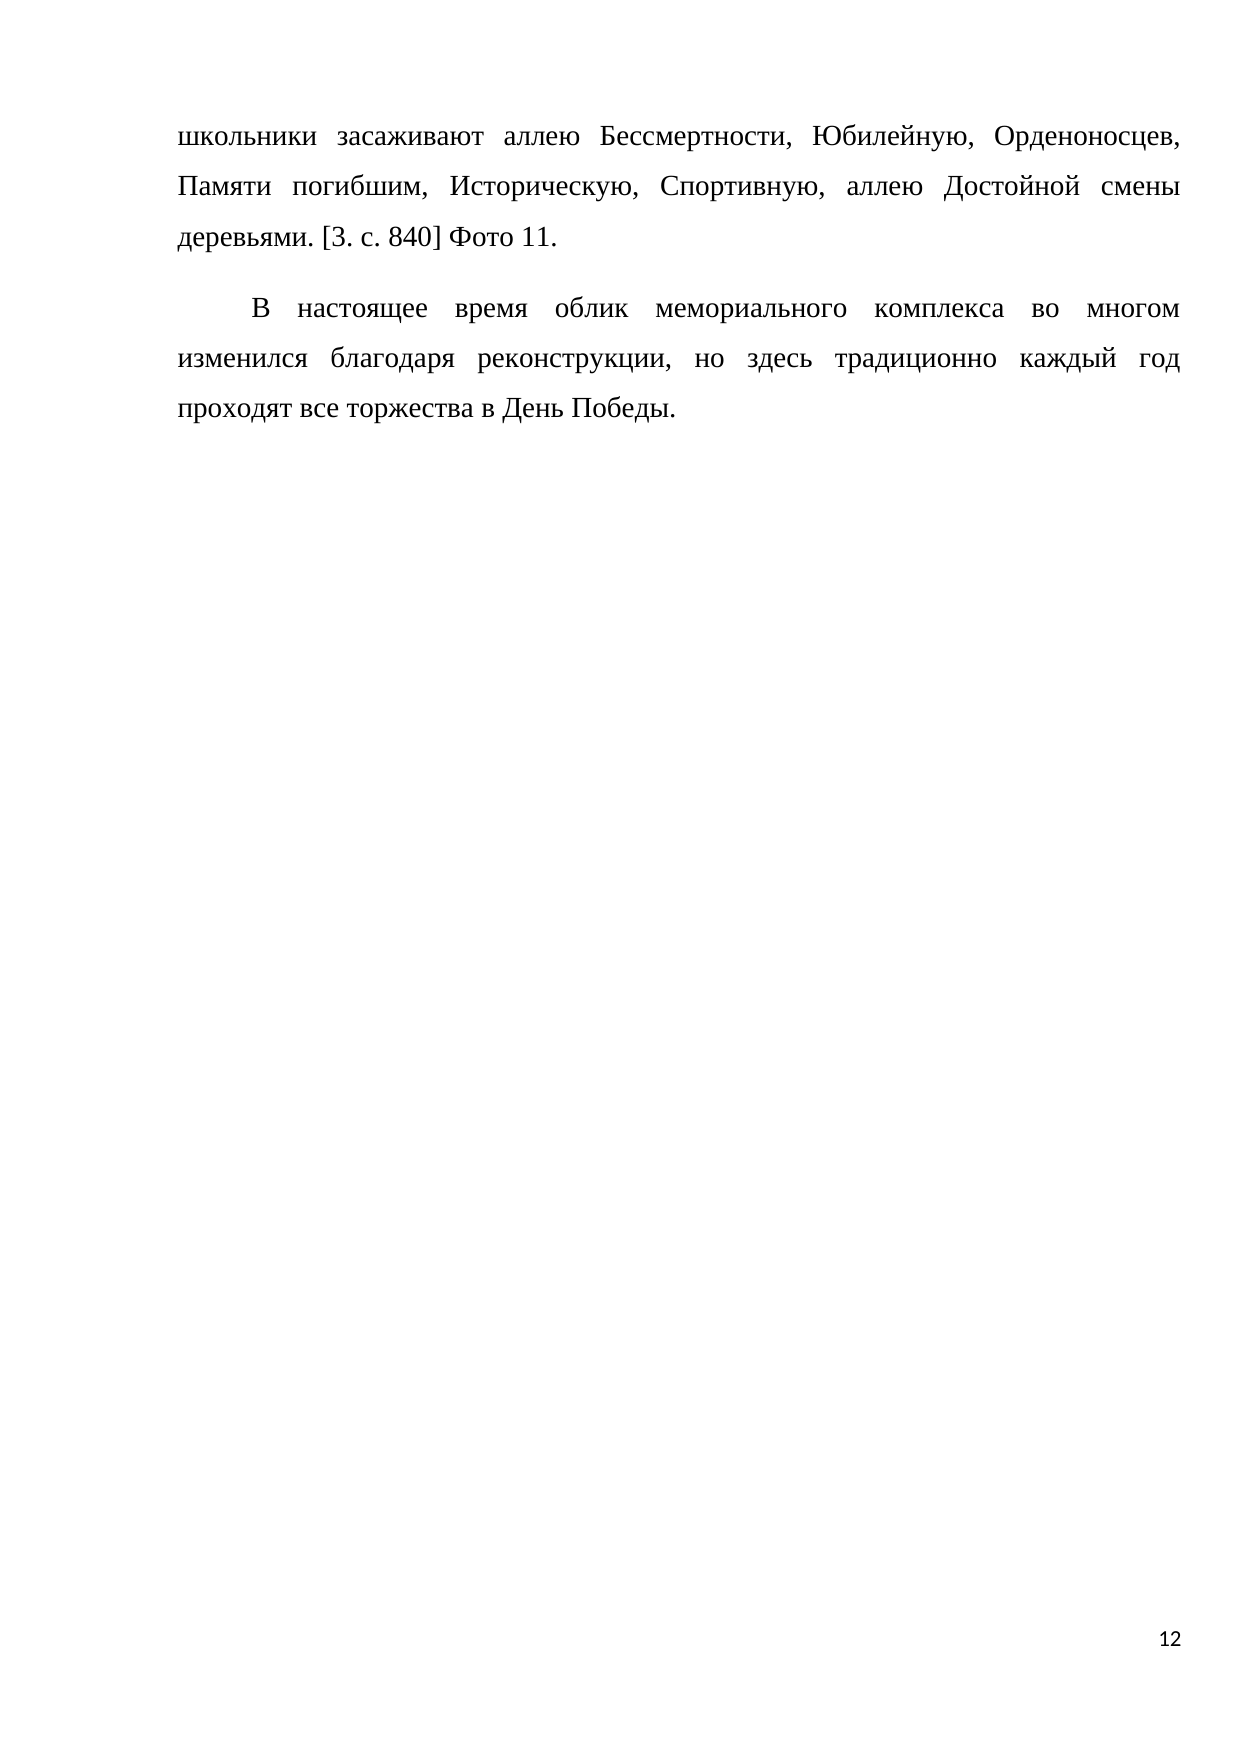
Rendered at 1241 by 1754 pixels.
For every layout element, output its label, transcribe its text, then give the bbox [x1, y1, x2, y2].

text В настоящее время облик мемориального комплекса во многом изменился благодаря реконструкции, но здесь традиционно каждый год проходят все торжества в День Победы. [177, 290, 1181, 424]
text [177, 118, 1181, 252]
